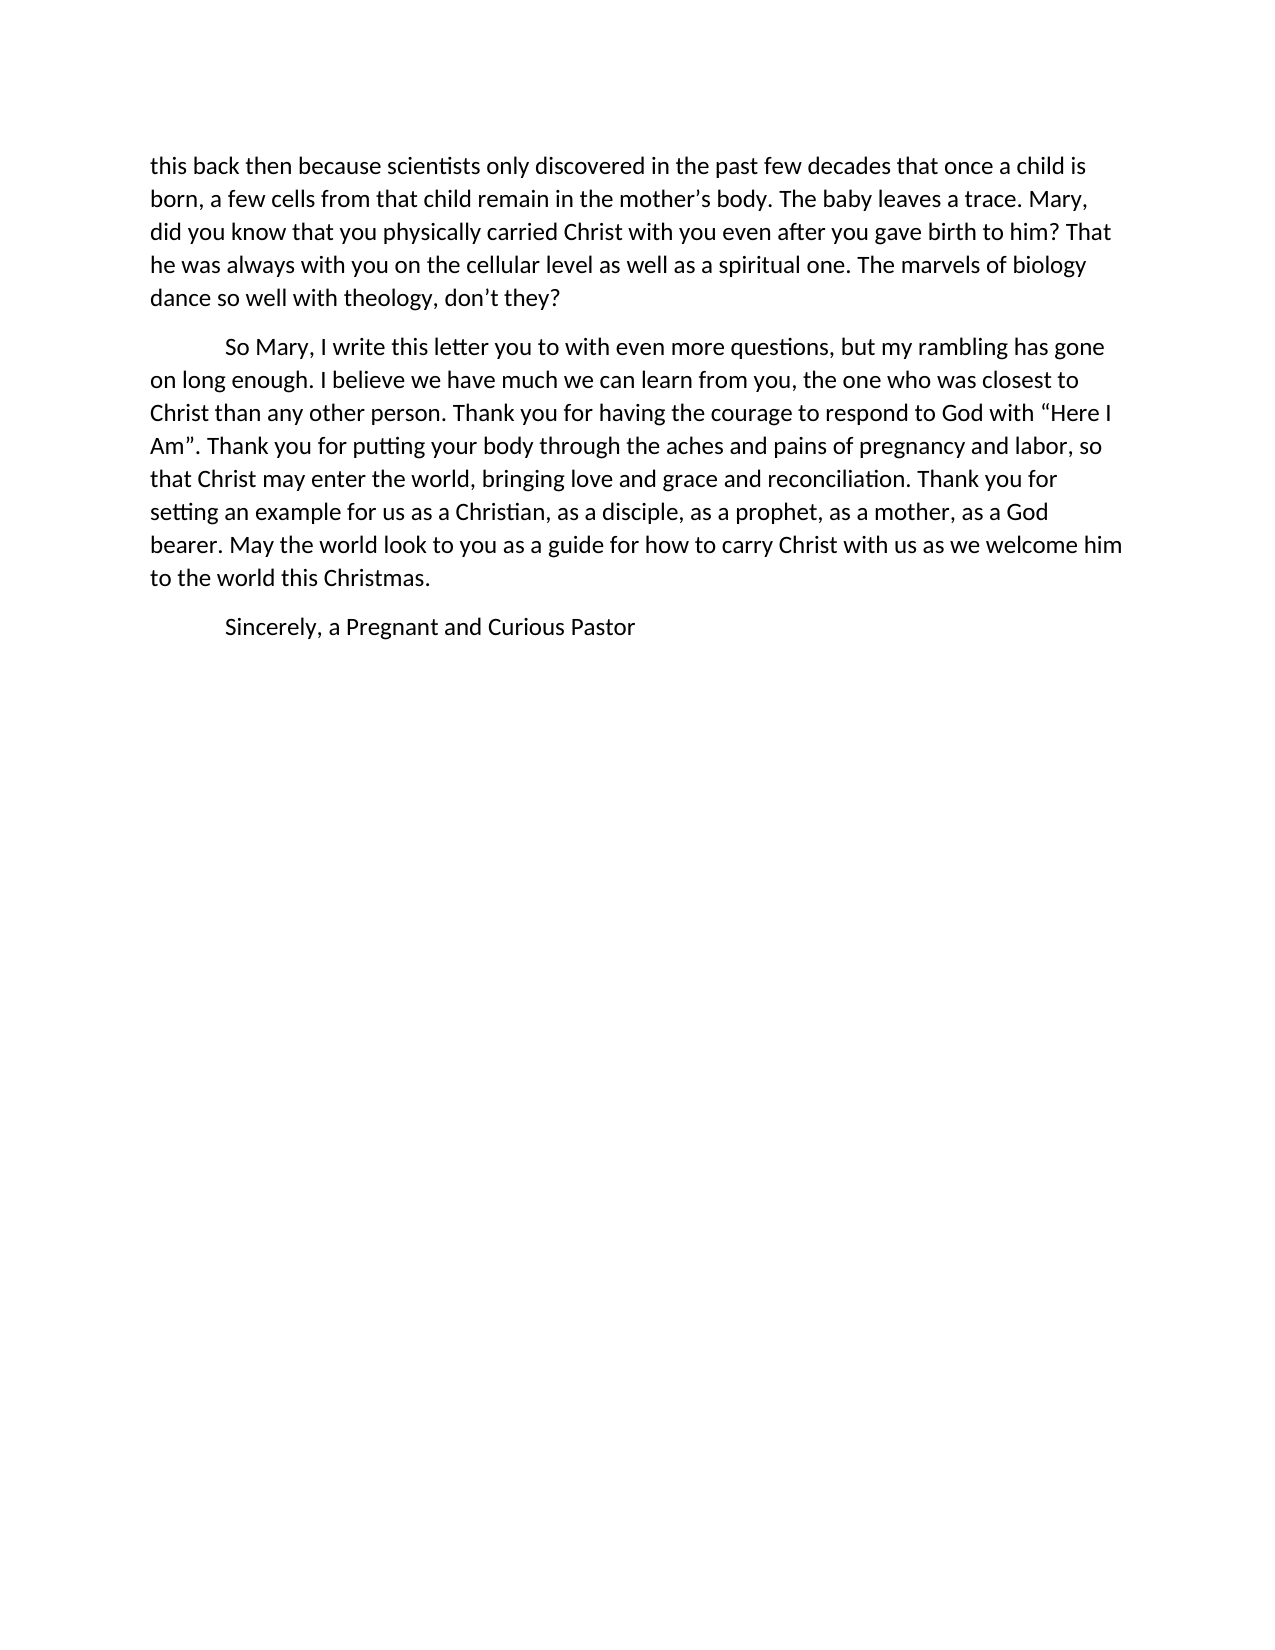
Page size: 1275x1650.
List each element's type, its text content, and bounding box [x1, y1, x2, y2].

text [150, 150, 1125, 312]
text Sincerely, a Pregnant and Curious Pastor [150, 611, 1125, 642]
text So Mary, I write this letter you to with even more questions, but my rambling has gone on long enough. I believe we have much we can learn from you, the one who was closest to Christ than any other person. Thank you for having the courage to respond to God with “Here I Am”. Thank you for putting your body through the aches and pains of pregnancy and labor, so that Christ may enter the world, bringing love and grace and reconciliation. Thank you for setting an example for us as a Christian, as a disciple, as a prophet, as a mother, as a God bearer. May the world look to you as a guide for how to carry Christ with us as we welcome him to the world this Christmas. [150, 331, 1125, 592]
